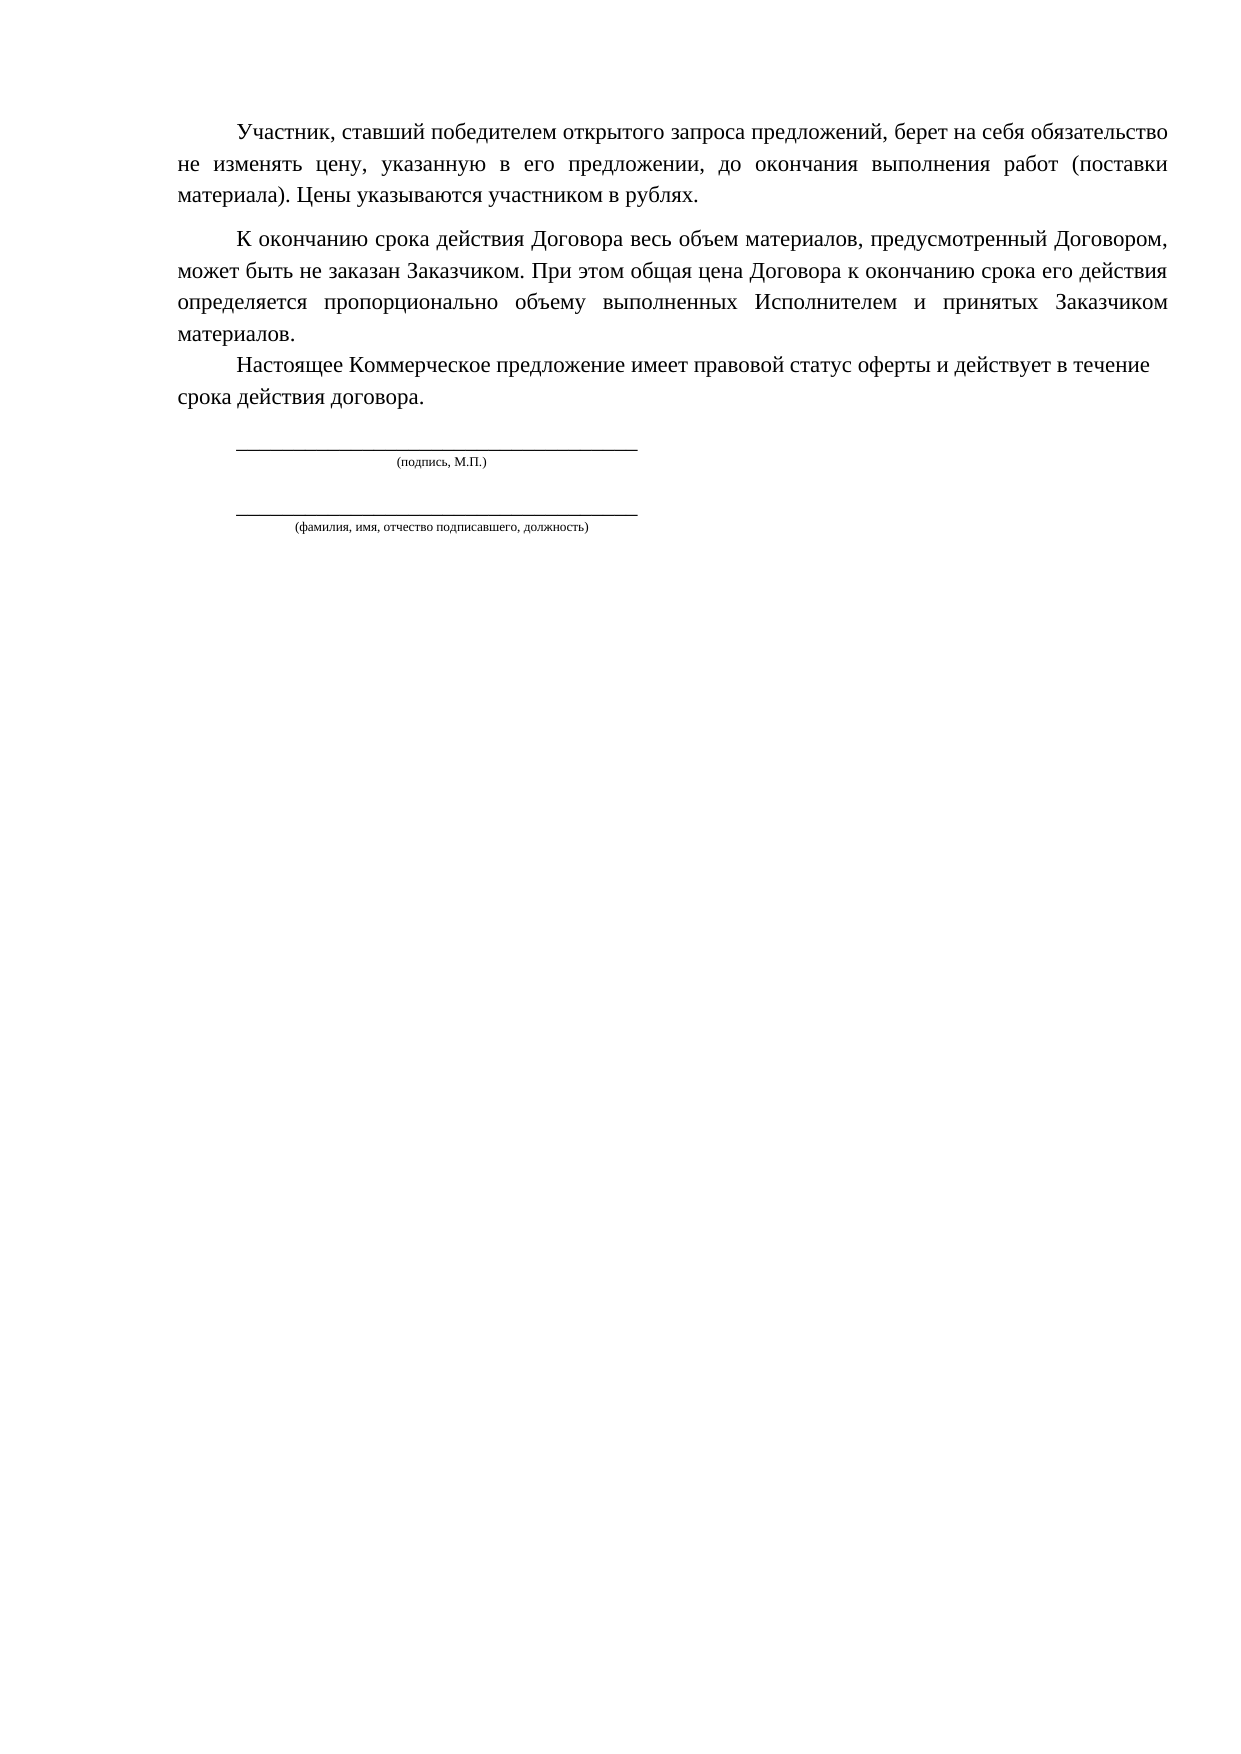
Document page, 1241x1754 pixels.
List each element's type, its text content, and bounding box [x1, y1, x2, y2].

text ___________________________________ [177, 427, 647, 453]
text Настоящее Коммерческое предложение имеет правовой статус оферты и действует в течение срока действия договора. [177, 352, 1152, 409]
text Участник, ставший победителем открытого запроса предложений, берет на себя обязательство не изменять цену, указанную в его предложении, до окончания выполнения работ (поставки материала). Цены указываются участником в рублях. [177, 118, 1169, 208]
text ___________________________________ [177, 492, 647, 519]
text К окончанию срока действия Договора весь объем материалов, предусмотренный Договором, может быть не заказан Заказчиком. При этом общая цена Договора к окончанию срока его действия определяется пропорционально объему выполненных Исполнителем и принятых Заказчиком материалов. [177, 225, 1169, 346]
text (подпись, М.П.) [177, 453, 647, 480]
text (фамилия, имя, отчество подписавшего, должность) [177, 519, 647, 545]
